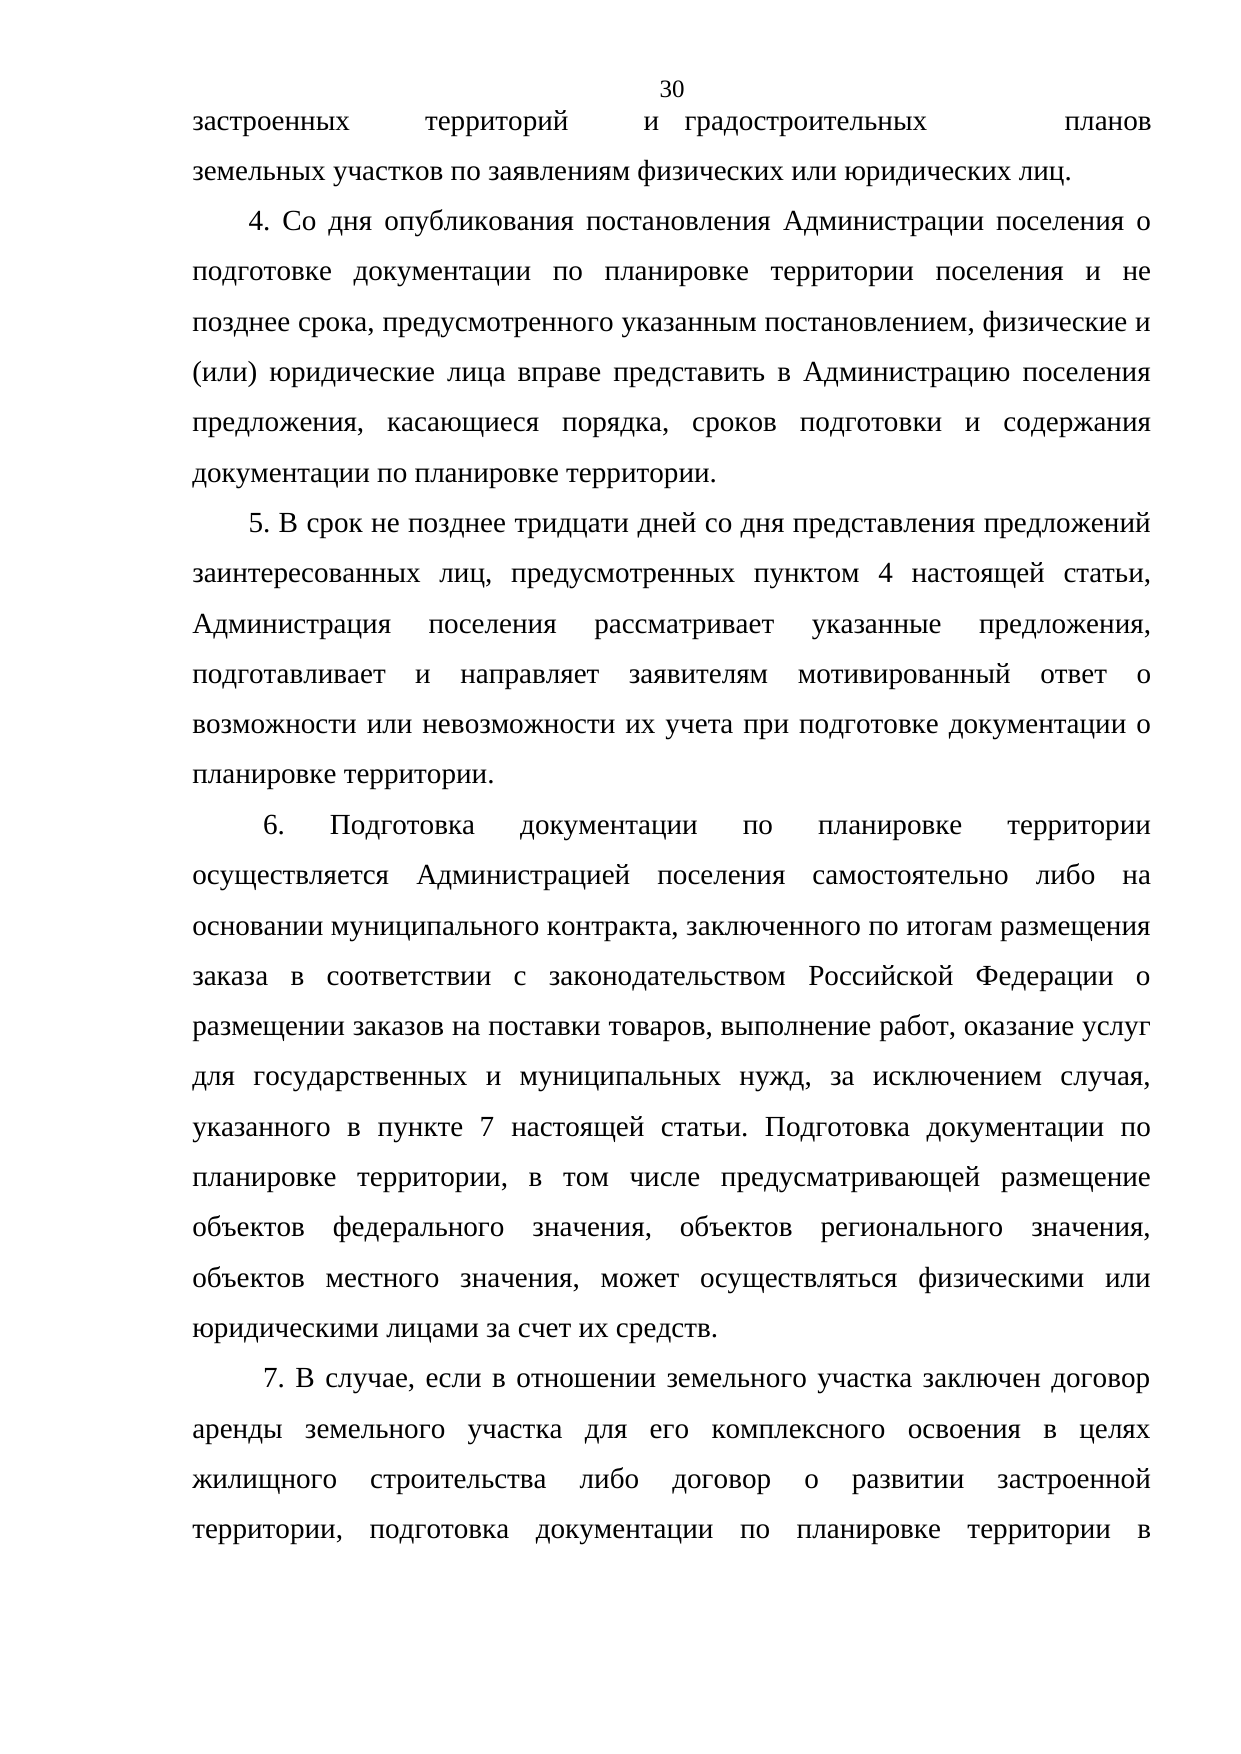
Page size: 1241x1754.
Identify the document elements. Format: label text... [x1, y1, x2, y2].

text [192, 103, 1152, 186]
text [192, 1360, 1152, 1545]
text 6. Подготовка документации по планировке территории осуществляется Администрацией поселения самостоятельно либо на основании муниципального контракта, заключенного по итогам размещения заказа в соответствии с законодательством Российской Федерации о размещении заказов на поставки товаров, выполнение работ, оказание услуг для государственных и муниципальных нужд, за исключением случая, указанного в пункте 7 настоящей статьи. Подготовка документации по планировке территории, в том числе предусматривающей размещение объектов федерального значения, объектов регионального значения, объектов местного значения, может осуществляться физическими или юридическими лицами за счет их средств. [192, 807, 1152, 1344]
text 4. Со дня опубликования постановления Администрации поселения о подготовке документации по планировке территории поселения и не позднее срока, предусмотренного указанным постановлением, физические и (или) юридические лица вправе представить в Администрацию поселения предложения, касающиеся порядка, сроков подготовки и содержания документации по планировке территории. [192, 203, 1152, 488]
text 5. В срок не позднее тридцати дней со дня представления предложений заинтересованных лиц, предусмотренных пунктом 4 настоящей статьи, Администрация поселения рассматривает указанные предложения, подготавливает и направляет заявителям мотивированный ответ о возможности или невозможности их учета при подготовке документации о планировке территории. [192, 505, 1152, 790]
